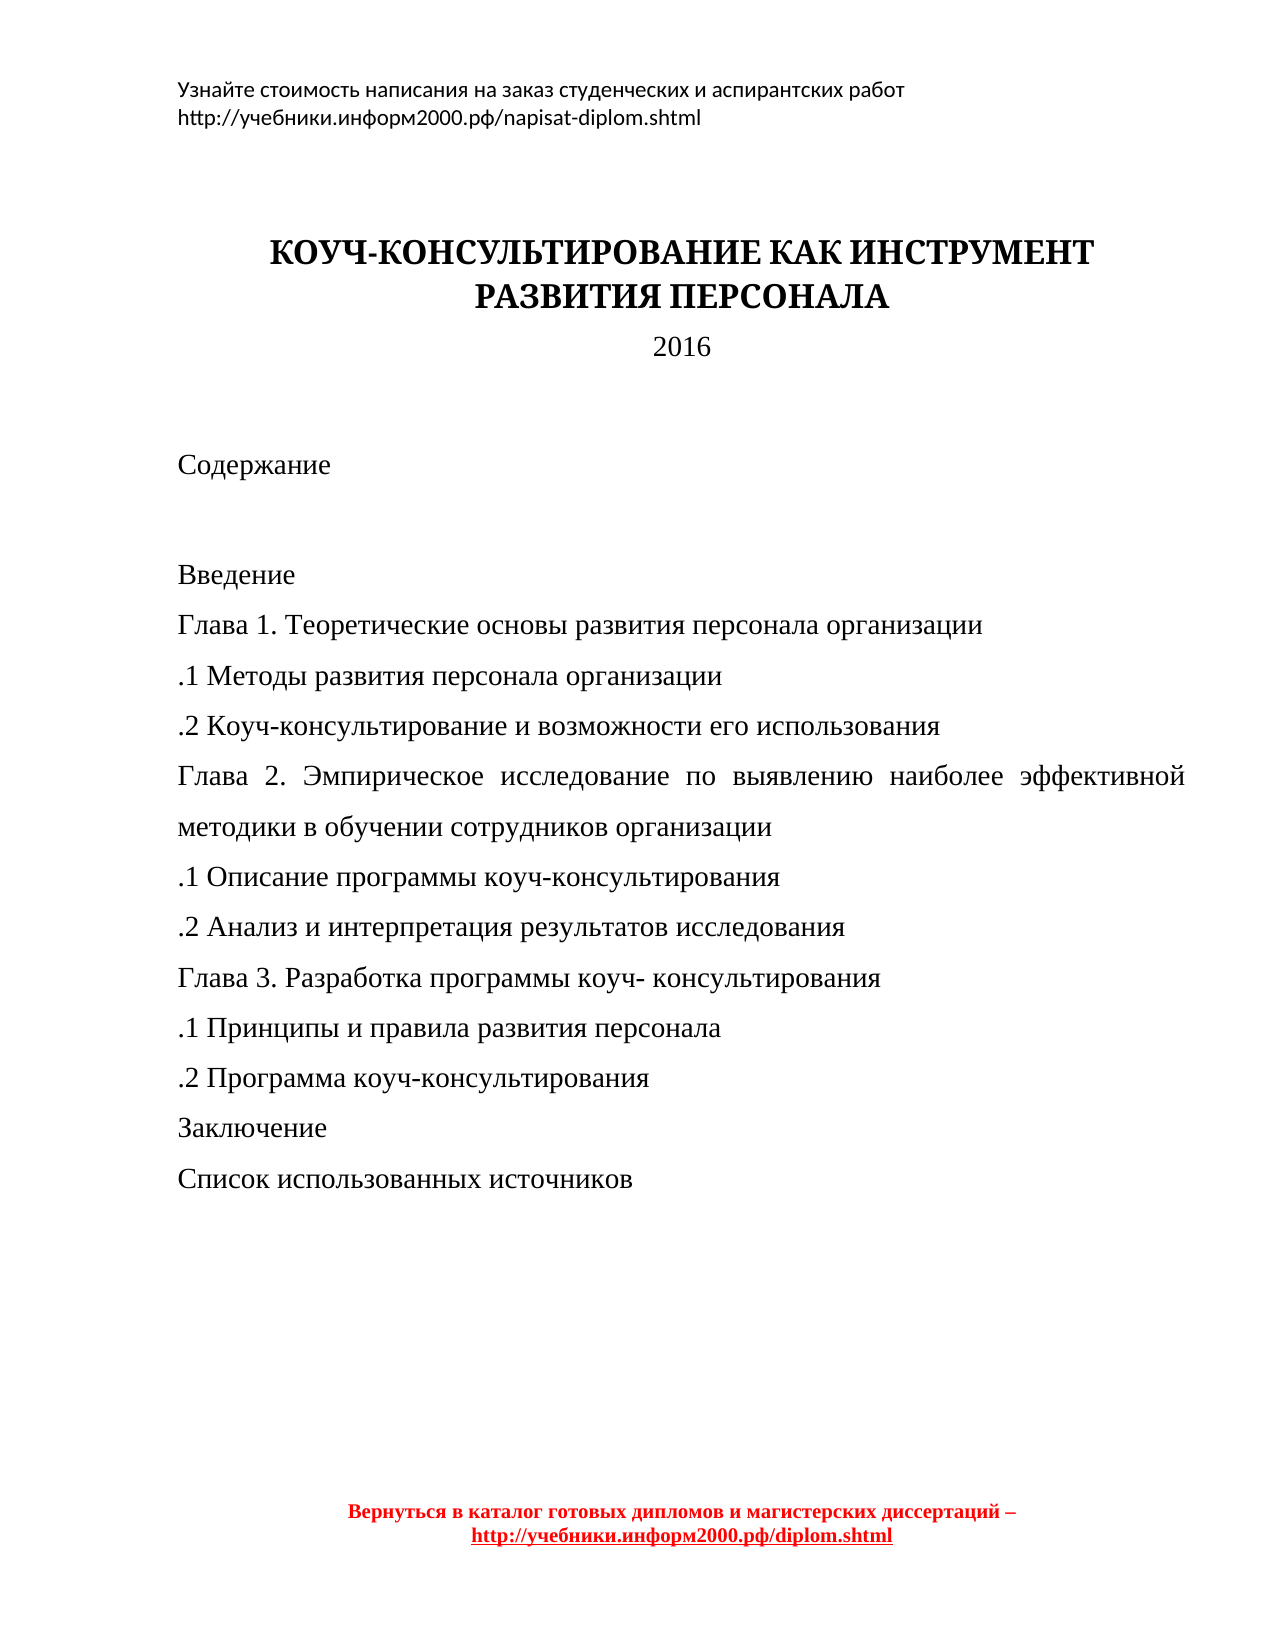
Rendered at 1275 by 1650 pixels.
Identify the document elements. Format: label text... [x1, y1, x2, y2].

text Глава 1. Теоретические основы развития персонала организации [177, 607, 1186, 641]
text .1 Принципы и правила развития персонала [177, 1010, 1186, 1043]
text .2 Коуч-консультирование и возможности его использования [177, 708, 1186, 742]
text .1 Описание программы коуч-консультирования [177, 859, 1186, 893]
text .2 Анализ и интерпретация результатов исследования [177, 909, 1186, 943]
text Содержание [177, 447, 1186, 481]
text .1 Методы развития персонала организации [177, 658, 1186, 691]
text .2 Программа коуч-консультирования [177, 1060, 1186, 1094]
text Введение [177, 557, 1186, 591]
text Глава 2. Эмпирическое исследование по выявлению наиболее эффективной методики в обучении сотрудников организации [177, 758, 1186, 842]
text 2016 [177, 329, 1186, 362]
text Список использованных источников [177, 1161, 1186, 1194]
subtitle КОУЧ-КОНСУЛЬТИРОВАНИЕ КАК ИНСТРУМЕНТ РАЗВИТИЯ ПЕРСОНАЛА [177, 234, 1186, 317]
text Глава 3. Разработка программы коуч- консультирования [177, 960, 1186, 993]
text Заключение [177, 1111, 1186, 1144]
